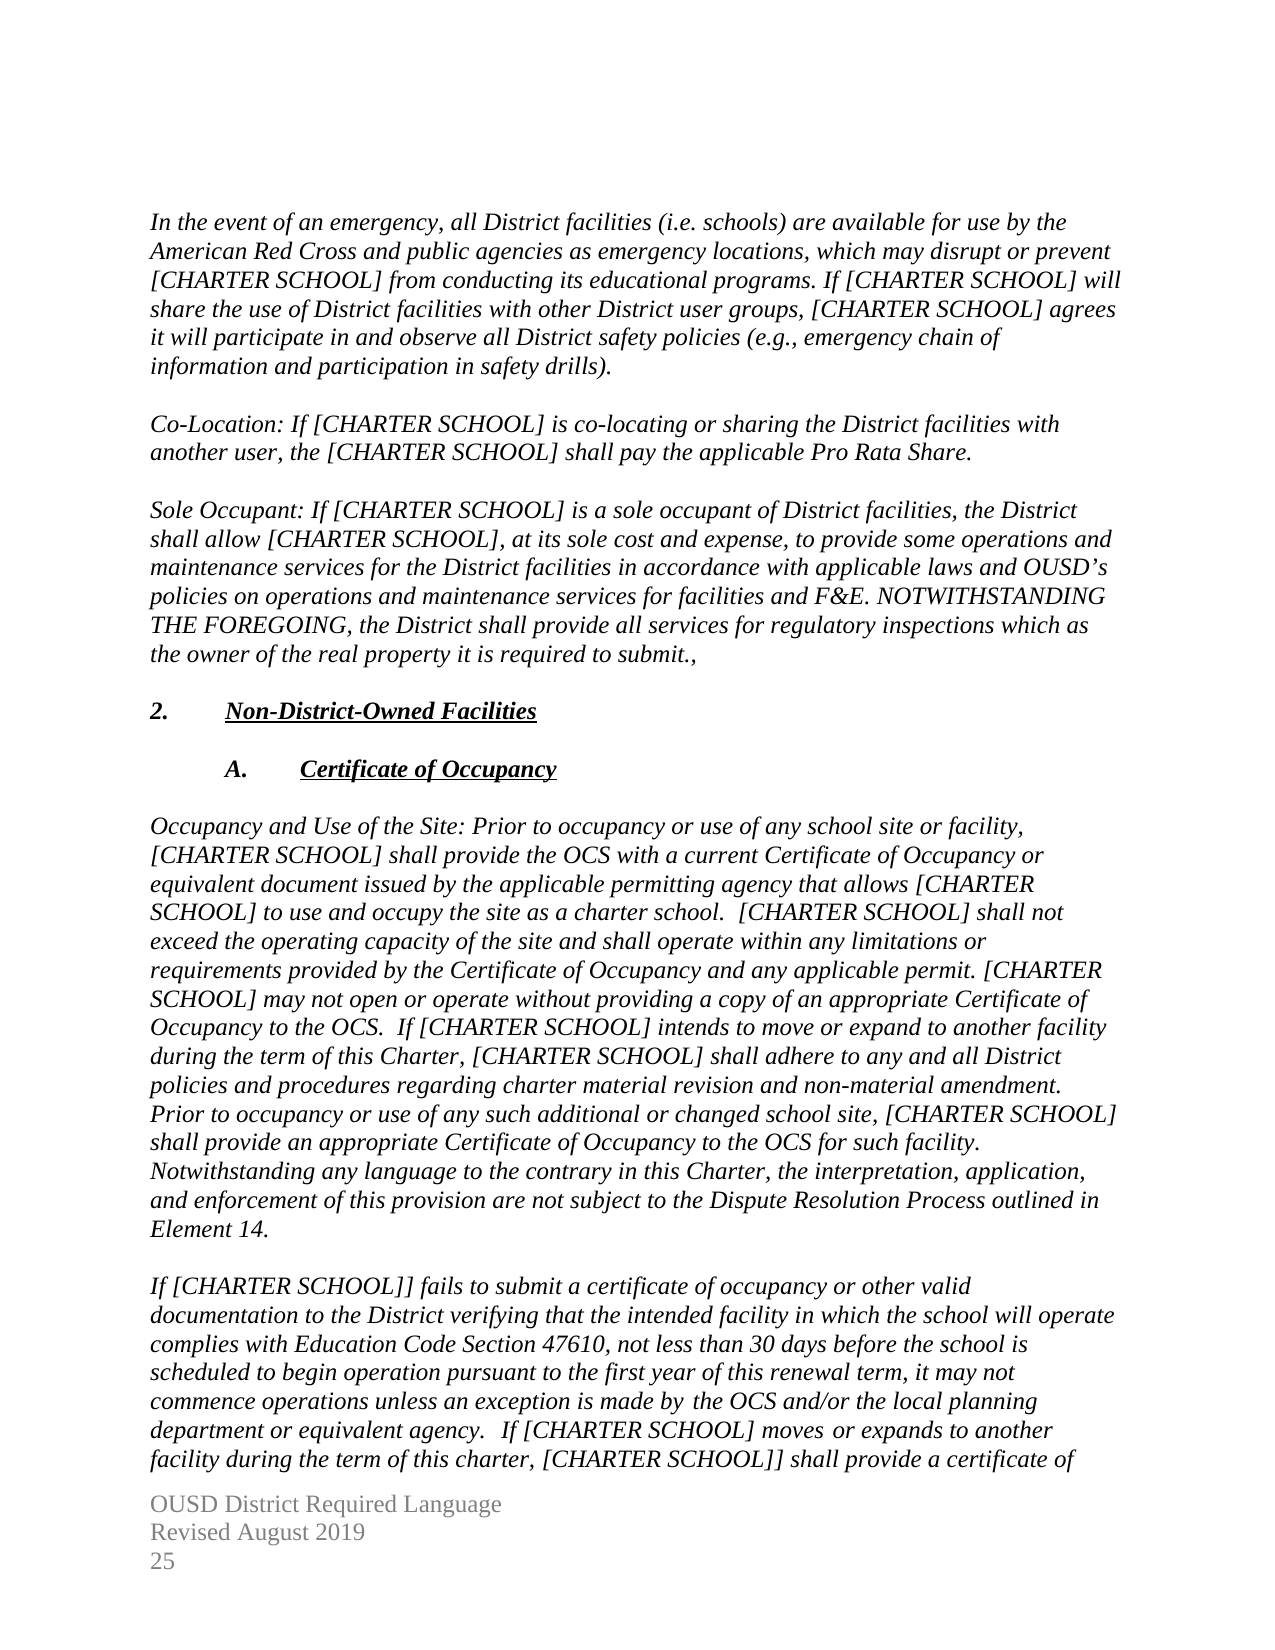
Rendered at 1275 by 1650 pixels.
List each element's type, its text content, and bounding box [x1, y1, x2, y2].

text Co-Location: If [CHARTER SCHOOL] is co-locating or sharing the District facilities with another user, the [CHARTER SCHOOL] shall pay the applicable Pro Rata Share. [150, 409, 1125, 466]
text Sole Occupant: If [CHARTER SCHOOL] is a sole occupant of District facilities, the District shall allow [CHARTER SCHOOL], at its sole cost and expense, to provide some operations and maintenance services for the District facilities in accordance with applicable laws and OUSD’s policies on operations and maintenance services for facilities and F&E. NOTWITHSTANDING THE FOREGOING, the District shall provide all services for regulatory inspections which as the owner of the real property it is required to submit., [150, 495, 1125, 667]
text In the event of an emergency, all District facilities (i.e. schools) are available for use by the American Red Cross and public agencies as emergency locations, which may disrupt or prevent [CHARTER SCHOOL] from conducting its educational programs. If [CHARTER SCHOOL] will share the use of District facilities with other District user groups, [CHARTER SCHOOL] agrees it will participate in and observe all District safety policies (e.g., emergency chain of information and participation in safety drills). [150, 207, 1125, 380]
text 2. Non-District-Owned Facilities [150, 696, 1125, 725]
text A. Certificate of Occupancy [150, 754, 1125, 782]
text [150, 1271, 1125, 1472]
text Occupancy and Use of the Site: Prior to occupancy or use of any school site or facility, [CHARTER SCHOOL] shall provide the OCS with a current Certificate of Occupancy or equivalent document issued by the applicable permitting agency that allows [CHARTER SCHOOL] to use and occupy the site as a charter school. [CHARTER SCHOOL] shall not exceed the operating capacity of the site and shall operate within any limitations or requirements provided by the Certificate of Occupancy and any applicable permit. [CHARTER SCHOOL] may not open or operate without providing a copy of an appropriate Certificate of Occupancy to the OCS. If [CHARTER SCHOOL] intends to move or expand to another facility during the term of this Charter, [CHARTER SCHOOL] shall adhere to any and all District policies and procedures regarding charter material revision and non-material amendment. Prior to occupancy or use of any such additional or changed school site, [CHARTER SCHOOL] shall provide an appropriate Certificate of Occupancy to the OCS for such facility. Notwithstanding any language to the contrary in this Charter, the interpretation, application, and enforcement of this provision are not subject to the Dispute Resolution Process outlined in Element 14. [150, 811, 1125, 1242]
